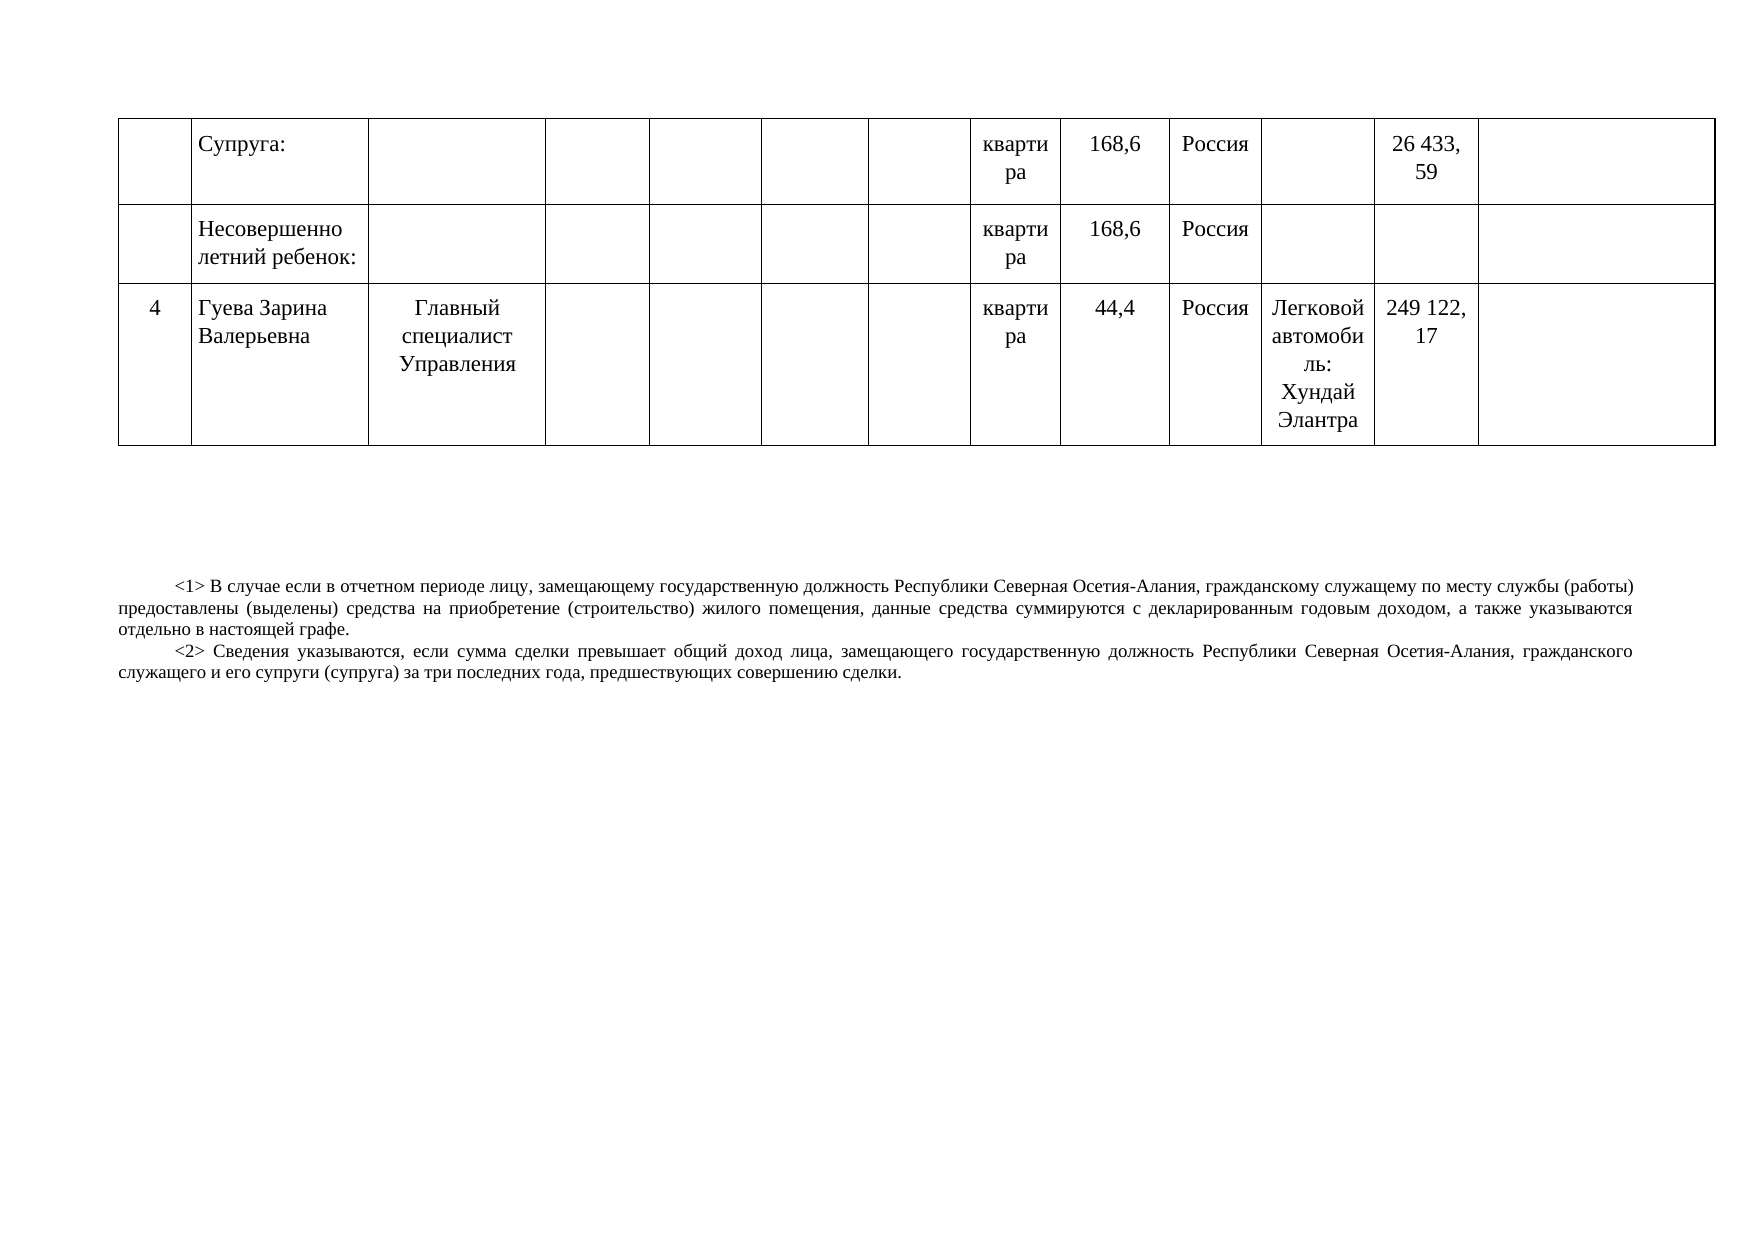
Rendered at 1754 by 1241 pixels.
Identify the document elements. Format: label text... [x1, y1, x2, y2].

table_cell 4 [119, 284, 191, 445]
table_cell Главный специалист Управления [369, 284, 545, 445]
table_cell Гуева Зарина Валерьевна [192, 284, 368, 445]
table_cell [650, 205, 761, 282]
table_cell Несовершенно летний ребенок: [192, 205, 368, 282]
table_cell [546, 284, 649, 445]
table_cell [546, 119, 649, 204]
text <1> В случае если в отчетном периоде лицу, замещающему государственную должность Республики Северная Осетия-Алания, гражданскому служащему по месту службы (работы) предоставлены (выделены) средства на приобретение (строительство) жилого помещения, данные средства суммируются с декларированным годовым доходом, а также указываются отдельно в настоящей графе. [118, 575, 1636, 640]
table_cell [762, 119, 868, 204]
table_cell Россия [1170, 119, 1261, 204]
table_cell квартира [971, 205, 1060, 282]
text <2> Сведения указываются, если сумма сделки превышает общий доход лица, замещающего государственную должность Республики Северная Осетия-Алания, гражданского служащего и его супруги (супруга) за три последних года, предшествующих совершению сделки. [118, 640, 1636, 683]
table_cell 26 433, 59 [1375, 119, 1478, 204]
table_cell квартира [971, 119, 1060, 204]
table_cell 168,6 [1061, 205, 1169, 282]
table_cell [119, 205, 191, 282]
table_cell [869, 205, 970, 282]
table_cell [869, 119, 970, 204]
table_cell 249 122,17 [1375, 284, 1478, 445]
table_cell [1262, 119, 1374, 204]
table_cell Легковой автомобиль: Хундай Элантра [1262, 284, 1374, 445]
table_cell Супруга: [192, 119, 368, 204]
table_cell 44,4 [1061, 284, 1169, 445]
table_cell [762, 205, 868, 282]
table_cell [1479, 205, 1714, 282]
table_cell [119, 119, 191, 204]
table_cell [650, 284, 761, 445]
table_cell 168,6 [1061, 119, 1169, 204]
table_cell [546, 205, 649, 282]
table_cell [1262, 205, 1374, 282]
table_cell Россия [1170, 205, 1261, 282]
table_cell [369, 119, 545, 204]
table_cell [762, 284, 868, 445]
table_cell [369, 205, 545, 282]
table_cell [869, 284, 970, 445]
table_cell [650, 119, 761, 204]
table_cell [1479, 119, 1714, 204]
table_cell Россия [1170, 284, 1261, 445]
table_cell [1375, 205, 1478, 282]
table_cell [1479, 284, 1714, 445]
table_cell квартира [971, 284, 1060, 445]
